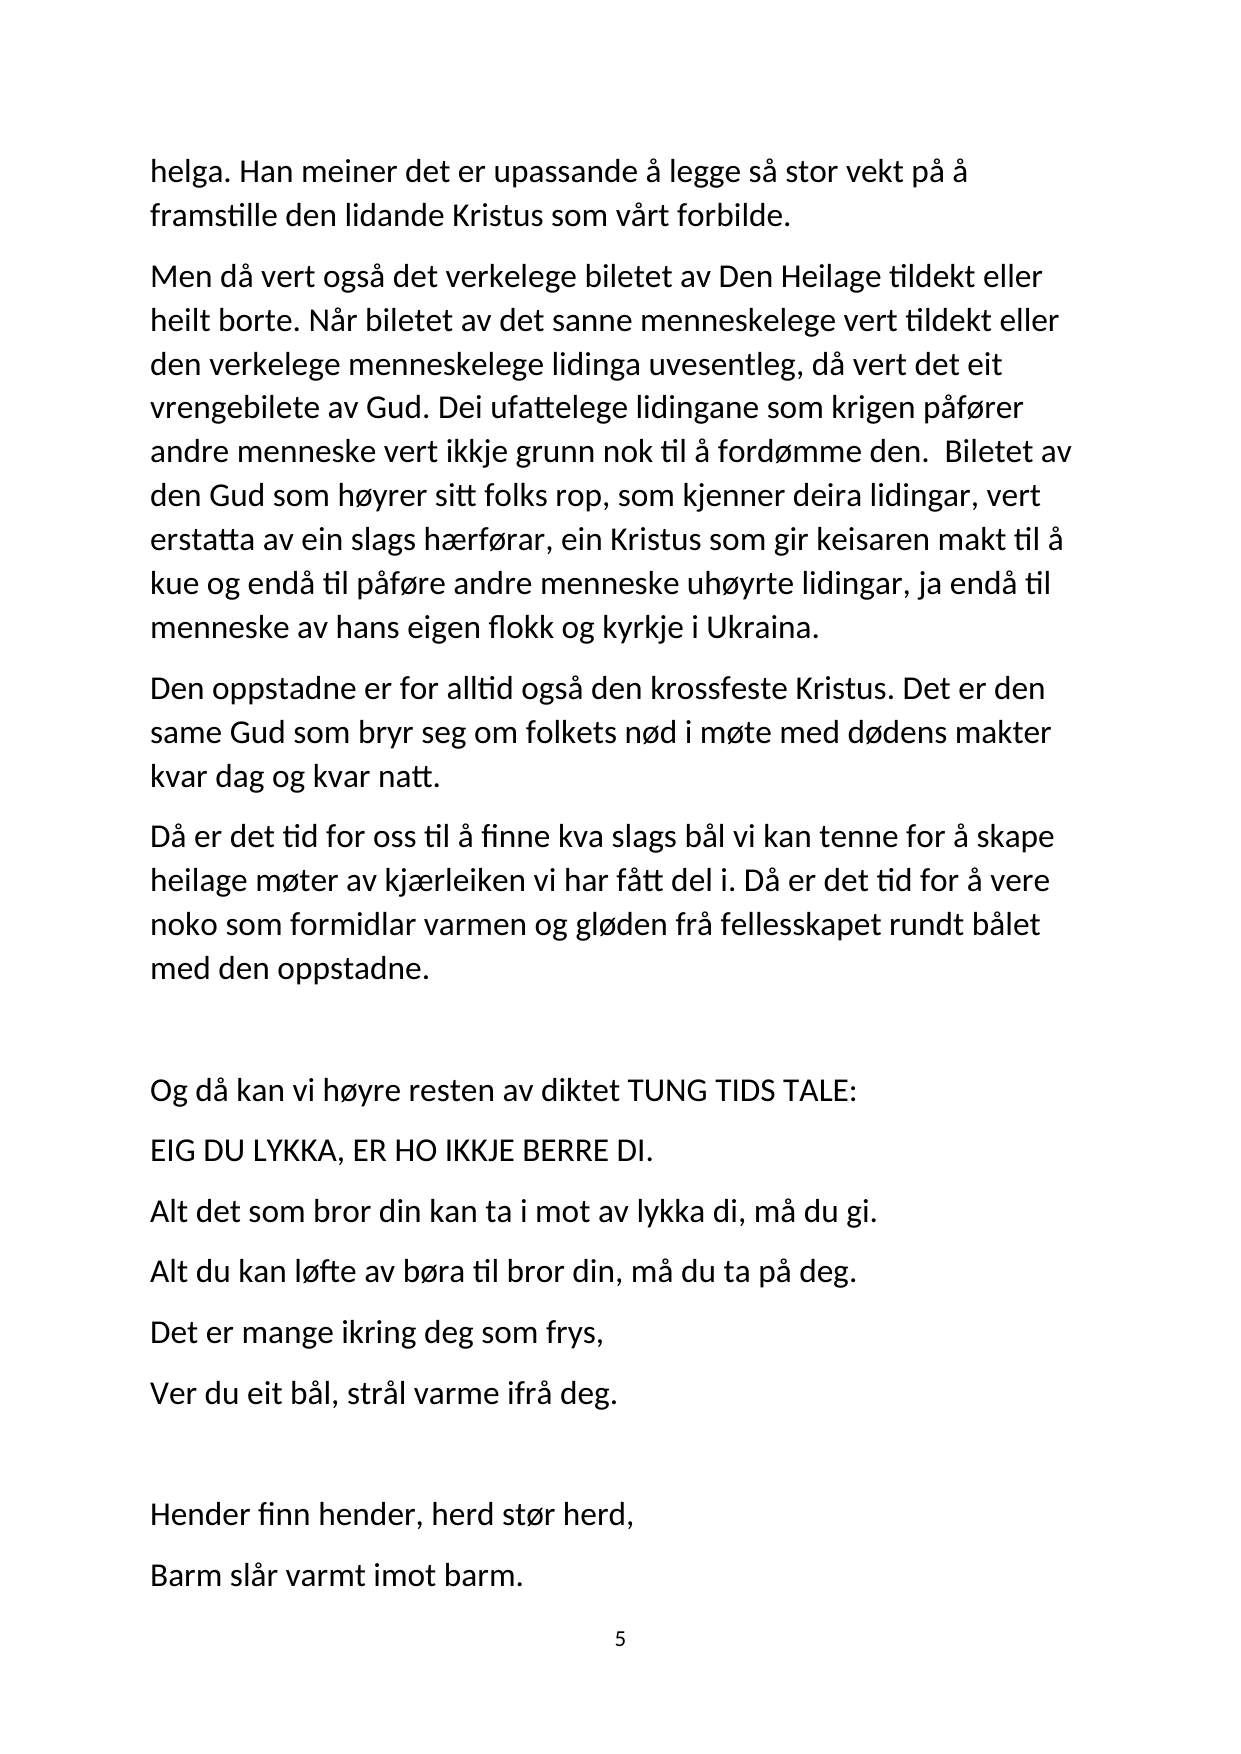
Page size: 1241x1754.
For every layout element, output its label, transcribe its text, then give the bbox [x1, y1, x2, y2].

text Barm slår varmt imot barm. [150, 1553, 1090, 1594]
text Alt du kan løfte av børa til bror din, må du ta på deg. [150, 1250, 1090, 1291]
text Alt det som bror din kan ta i mot av lykka di, må du gi. [150, 1190, 1090, 1231]
text Og då kan vi høyre resten av diktet TUNG TIDS TALE: [150, 1068, 1090, 1109]
text Men då vert også det verkelege biletet av Den Heilage tildekt eller heilt borte. Når biletet av det sanne menneskelege vert tildekt eller den verkelege menneskelege lidinga uvesentleg, då vert det eit vrengebilete av Gud. Dei ufattelege lidingane som krigen påfører andre menneske vert ikkje grunn nok til å fordømme den. Biletet av den Gud som høyrer sitt folks rop, som kjenner deira lidingar, vert erstatta av ein slags hærførar, ein Kristus som gir keisaren makt til å kue og endå til påføre andre menneske uhøyrte lidingar, ja endå til menneske av hans eigen flokk og kyrkje i Ukraina. [150, 254, 1090, 647]
text EIG DU LYKKA, ER HO IKKJE BERRE DI. [150, 1129, 1090, 1170]
text Det er mange ikring deg som frys, [150, 1311, 1090, 1352]
text Ver du eit bål, strål varme ifrå deg. [150, 1372, 1090, 1412]
text Hender finn hender, herd stør herd, [150, 1493, 1090, 1534]
text Då er det tid for oss til å finne kva slags bål vi kan tenne for å skape heilage møter av kjærleiken vi har fått del i. Då er det tid for å vere noko som formidlar varmen og gløden frå fellesskapet rundt bålet med den oppstadne. [150, 815, 1090, 988]
text Den oppstadne er for alltid også den krossfeste Kristus. Det er den same Gud som bryr seg om folkets nød i møte med dødens makter kvar dag og kvar natt. [150, 667, 1090, 796]
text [150, 150, 1090, 235]
